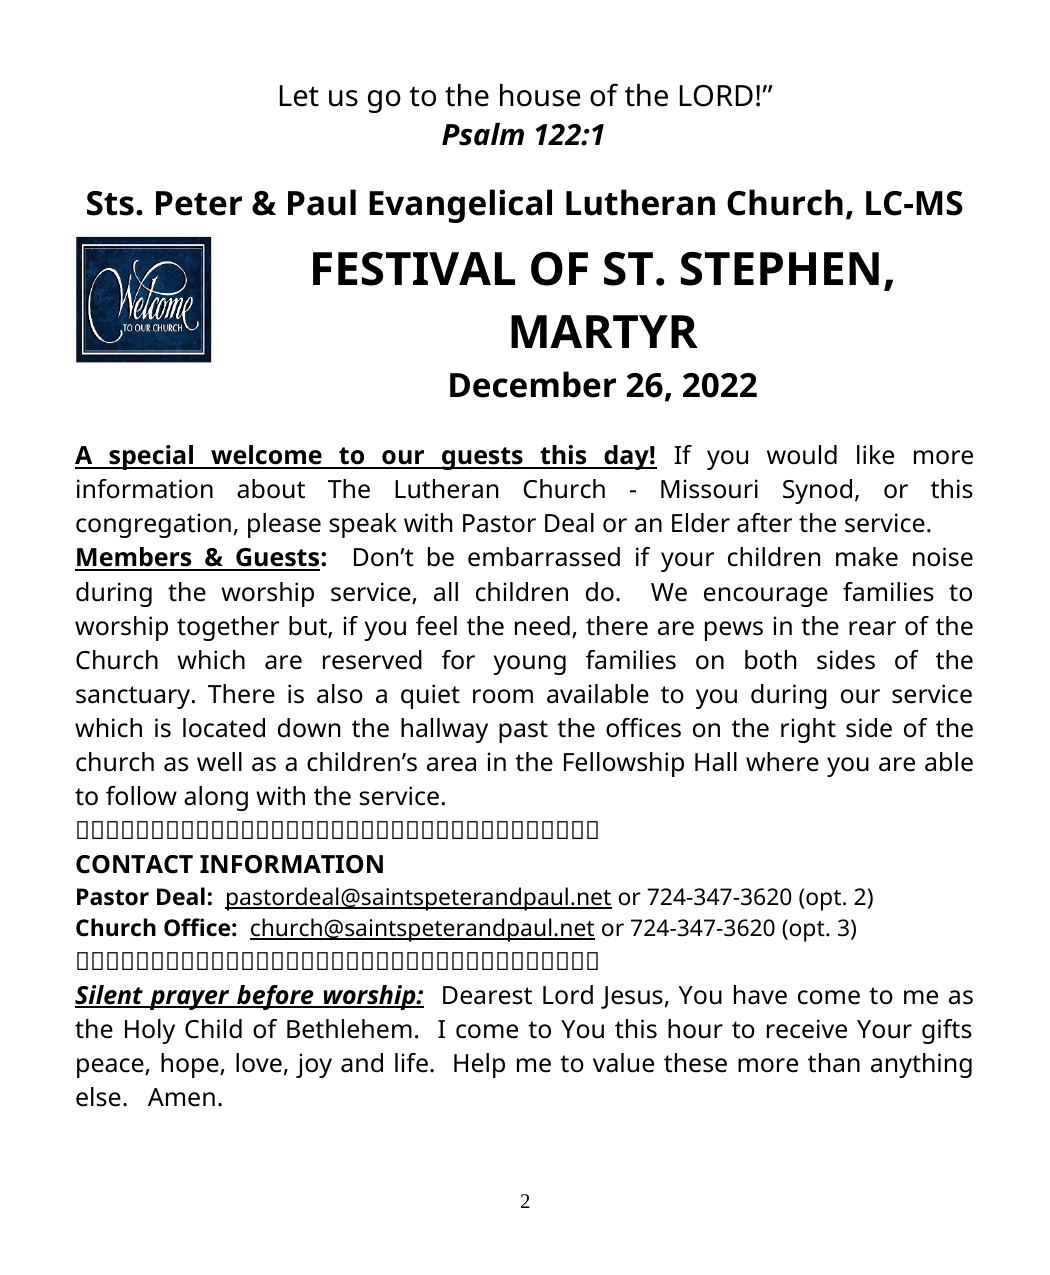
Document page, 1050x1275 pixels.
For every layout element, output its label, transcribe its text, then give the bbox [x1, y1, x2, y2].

text Members & Guests: Don’t be embarrassed if your children make noise during the worship service, all children do. We encourage families to worship together but, if you feel the need, there are pews in the rear of the Church which are reserved for young families on both sides of the sanctuary. There is also a quiet room available to you during our service which is located down the hallway past the offices on the right side of the church as well as a children’s area in the Fellowship Hall where you are able to follow along with the service. [75, 540, 975, 813]
text Church Office: church@saintspeterandpaul.net or 724-347-3620 (opt. 3) [75, 912, 975, 943]
text Let us go to the house of the LORD!” [75, 75, 975, 115]
picture [75, 235, 212, 363]
text Psalm 122:1 [75, 115, 975, 154]
text CONTACT INFORMATION [75, 847, 975, 881]
text FESTIVAL OF ST. STEPHEN, MARTYR [212, 237, 975, 361]
text  [75, 813, 975, 847]
text Sts. Peter & Paul Evangelical Lutheran Church, LC-MS [75, 180, 975, 225]
text A special welcome to our guests this day! If you would like more information about The Lutheran Church - Missouri Synod, or this congregation, please speak with Pastor Deal or an Elder after the service. [75, 438, 975, 540]
text Pastor Deal: pastordeal@saintspeterandpaul.net or 724-347-3620 (opt. 2) [75, 881, 975, 912]
text Silent prayer before worship: Dearest Lord Jesus, You have come to me as the Holy Child of Bethlehem. I come to You this hour to receive Your gifts peace, hope, love, joy and life. Help me to value these more than anything else. Amen. [75, 977, 975, 1113]
text  [75, 943, 975, 977]
text December 26, 2022 [75, 361, 975, 407]
